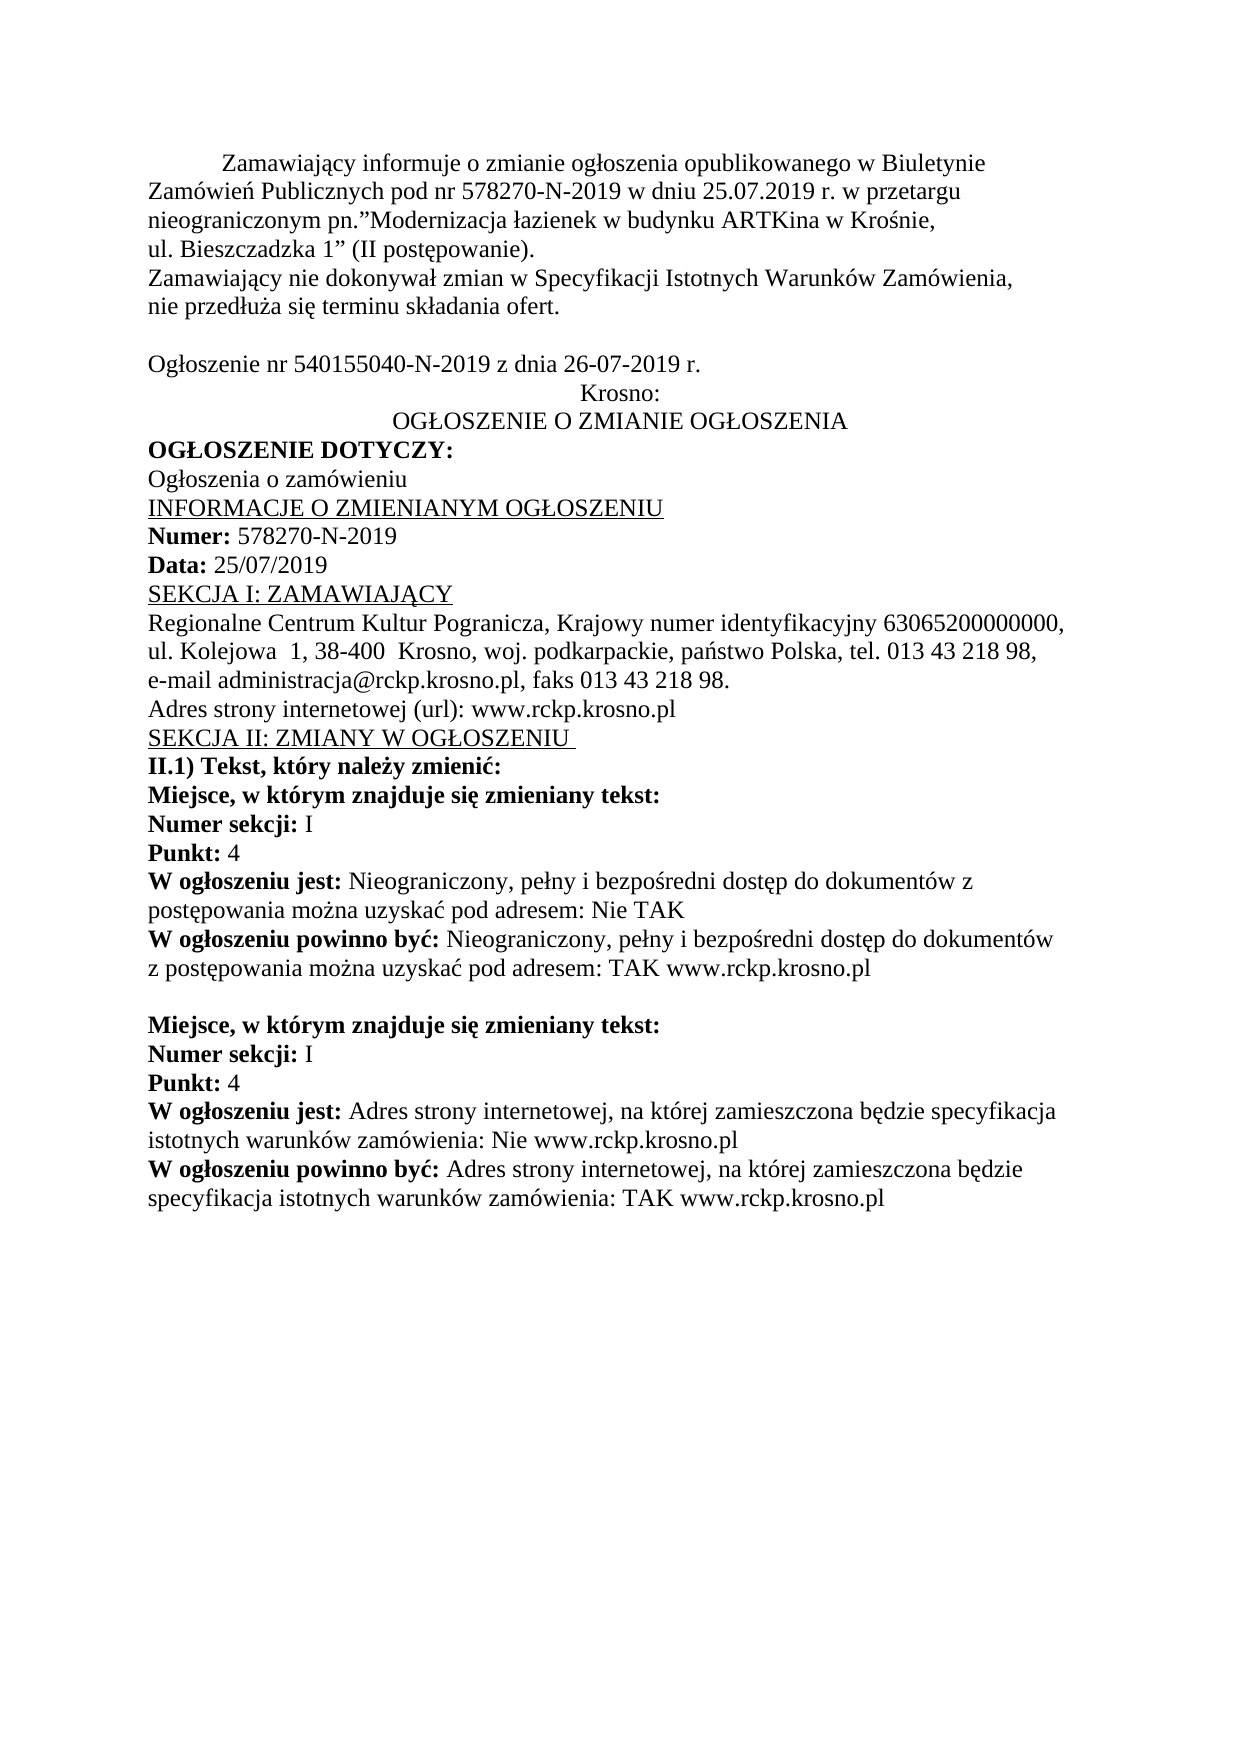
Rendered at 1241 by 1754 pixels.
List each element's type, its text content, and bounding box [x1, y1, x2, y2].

text z postępowania można uzyskać pod adresem: TAK www.rckp.krosno.pl Miejsce, w którym znajduje się zmieniany tekst: Numer sekcji: I Punkt: 4 W ogłoszeniu jest: Adres strony internetowej, na której zamieszczona będzie specyfikacja istotnych warunków zamówienia: Nie www.rckp.krosno.pl W ogłoszeniu powinno być: Adres strony internetowej, na której zamieszczona będzie specyfikacja istotnych warunków zamówienia: TAK www.rckp.krosno.pl [148, 953, 1093, 1211]
text Krosno: OGŁOSZENIE O ZMIANIE OGŁOSZENIA [148, 378, 1093, 435]
text Zamawiający informuje o zmianie ogłoszenia opublikowanego w Biuletynie Zamówień Publicznych pod nr 578270-N-2019 w dniu 25.07.2019 r. w przetargu nieograniczonym pn.”Modernizacja łazienek w budynku ARTKina w Krośnie, [148, 148, 1093, 234]
text ul. Bieszczadzka 1” (II postępowanie). [148, 234, 1093, 263]
text OGŁOSZENIE DOTYCZY: [148, 435, 1093, 464]
text SEKCJA II: ZMIANY W OGŁOSZENIU [148, 723, 1093, 751]
text Ogłoszenia o zamówieniu [148, 464, 1093, 493]
text II.1) Tekst, który należy zmienić: [148, 751, 1093, 780]
text Miejsce, w którym znajduje się zmieniany tekst: Numer sekcji: I Punkt: 4 W ogłoszeniu jest: Nieograniczony, pełny i bezpośredni dostęp do dokumentów z postępowania można uzyskać pod adresem: Nie TAK W ogłoszeniu powinno być: Nieograniczony, pełny i bezpośredni dostęp do dokumentów [148, 780, 1093, 953]
text Regionalne Centrum Kultur Pogranicza, Krajowy numer identyfikacyjny 63065200000000, ul. Kolejowa 1, 38-400 Krosno, woj. podkarpackie, państwo Polska, tel. 013 43 218 98, [148, 608, 1093, 665]
text nie przedłuża się terminu składania ofert. [148, 291, 1093, 320]
text INFORMACJE O ZMIENIANYM OGŁOSZENIU [148, 493, 1093, 521]
text Numer: 578270-N-2019 Data: 25/07/2019 [148, 521, 1093, 579]
text Zamawiający nie dokonywał zmian w Specyfikacji Istotnych Warunków Zamówienia, [148, 263, 1093, 291]
text e-mail administracja@rckp.krosno.pl, faks 013 43 218 98. Adres strony internetowej (url): www.rckp.krosno.pl [148, 665, 1093, 723]
text SEKCJA I: ZAMAWIAJĄCY [148, 579, 1093, 608]
text Ogłoszenie nr 540155040-N-2019 z dnia 26-07-2019 r. [148, 349, 1093, 378]
